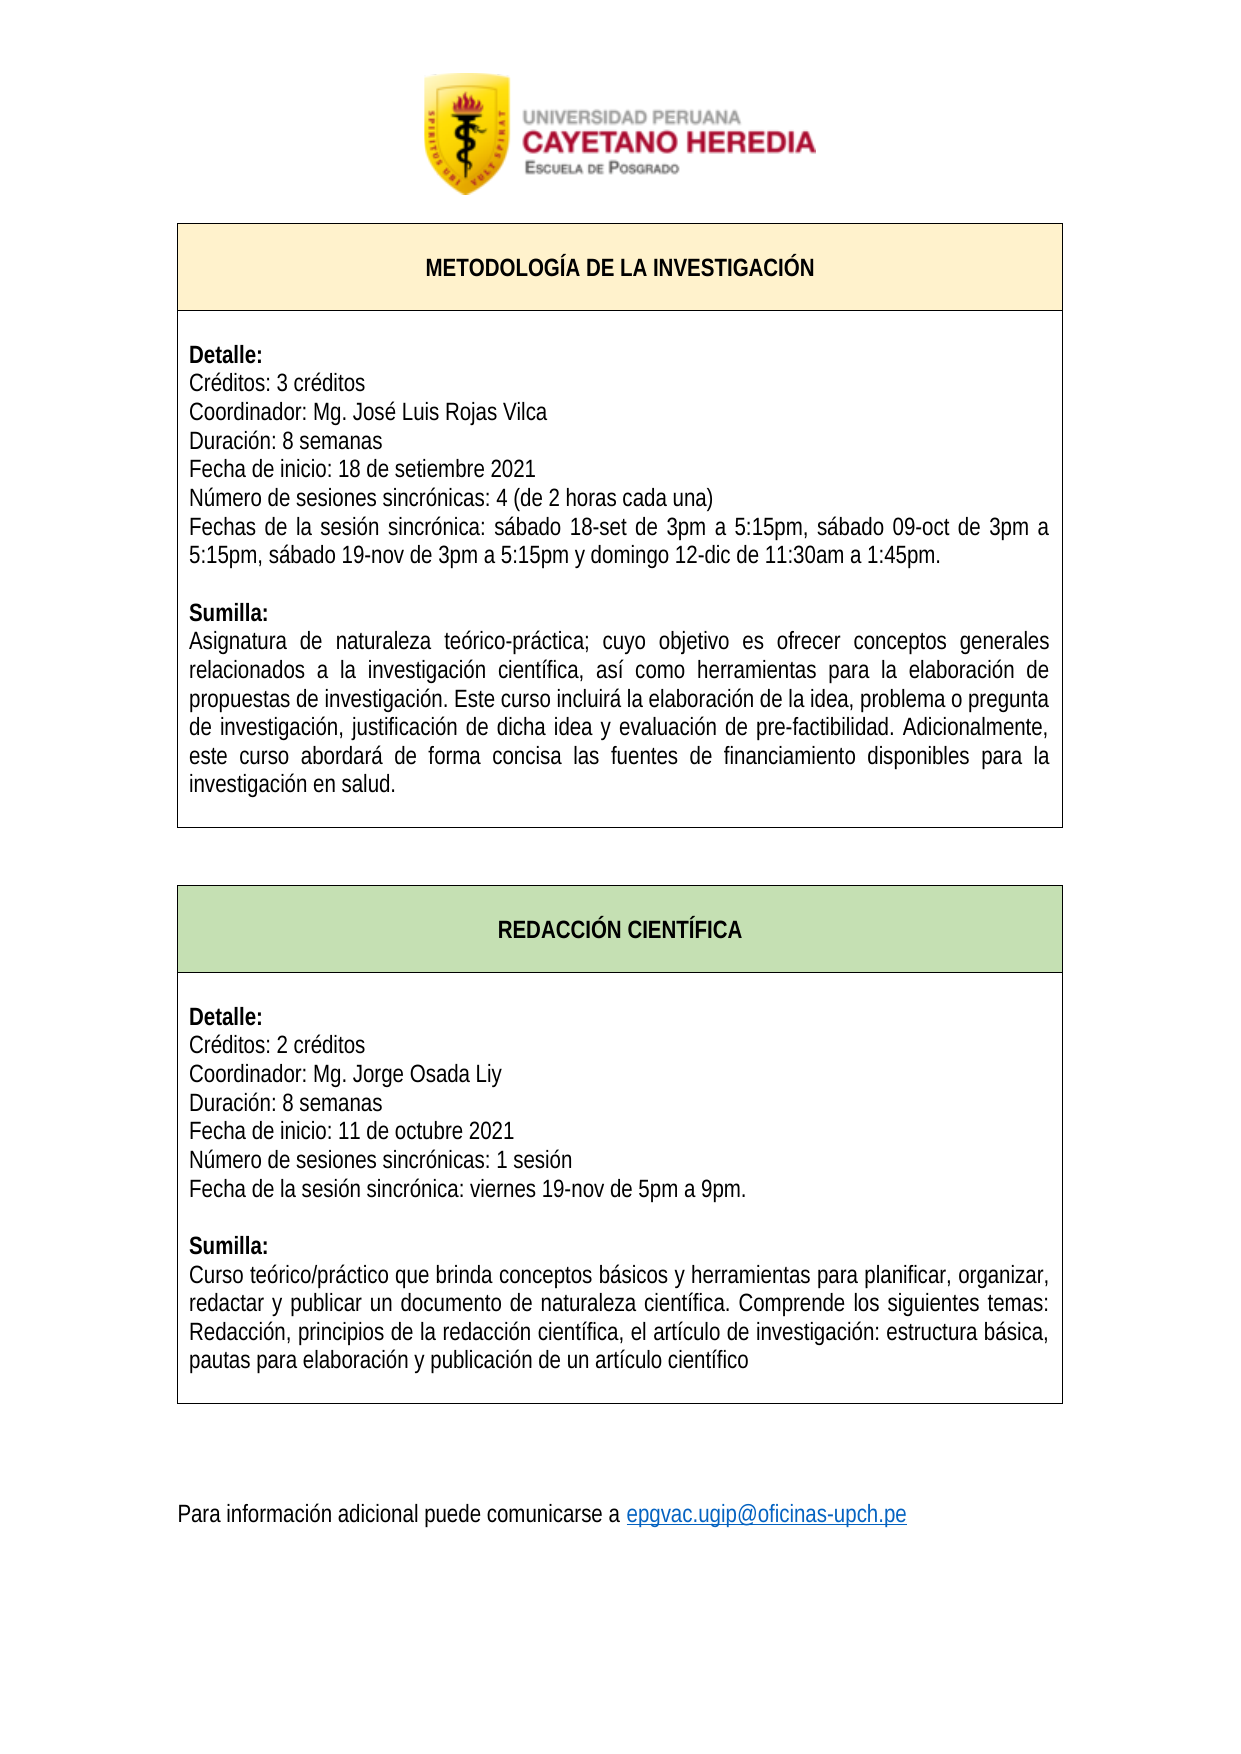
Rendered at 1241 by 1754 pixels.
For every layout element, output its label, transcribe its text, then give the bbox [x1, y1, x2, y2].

table_cell Detalle: Créditos: 3 créditos Coordinador: Mg. José Luis Rojas Vilca Duración: 8 semanas Fecha de inicio: 18 de setiembre 2021 Número de sesiones sincrónicas: 4 (de 2 horas cada una) Fechas de la sesión sincrónica: sábado 18-set de 3pm a 5:15pm, sábado 09-oct de 3pm a 5:15pm, sábado 19-nov de 3pm a 5:15pm y domingo 12-dic de 11:30am a 1:45pm. Sumilla: Asignatura de naturaleza teórico-práctica; cuyo objetivo es ofrecer conceptos generales relacionados a la investigación científica, así como herramientas para la elaboración de propuestas de investigación. Este curso incluirá la elaboración de la idea, problema o pregunta de investigación, justificación de dicha idea y evaluación de pre-factibilidad. Adicionalmente, este curso abordará de forma concisa las fuentes de financiamiento disponibles para la investigación en salud. [178, 311, 1062, 827]
picture [424, 73, 816, 195]
table_header REDACCIÓN CIENTÍFICA [178, 886, 1062, 972]
table_header METODOLOGÍA DE LA INVESTIGACIÓN [178, 224, 1062, 310]
table_cell Detalle: Créditos: 2 créditos Coordinador: Mg. Jorge Osada Liy Duración: 8 semanas Fecha de inicio: 11 de octubre 2021 Número de sesiones sincrónicas: 1 sesión Fecha de la sesión sincrónica: viernes 19-nov de 5pm a 9pm. Sumilla: Curso teórico/práctico que brinda conceptos básicos y herramientas para planificar, organizar, redactar y publicar un documento de naturaleza científica. Comprende los siguientes temas: Redacción, principios de la redacción científica, el artículo de investigación: estructura básica, pautas para elaboración y publicación de un artículo científico [178, 973, 1062, 1403]
text Para información adicional puede comunicarse a epgvac.ugip@oficinas-upch.pe [177, 1499, 1063, 1528]
